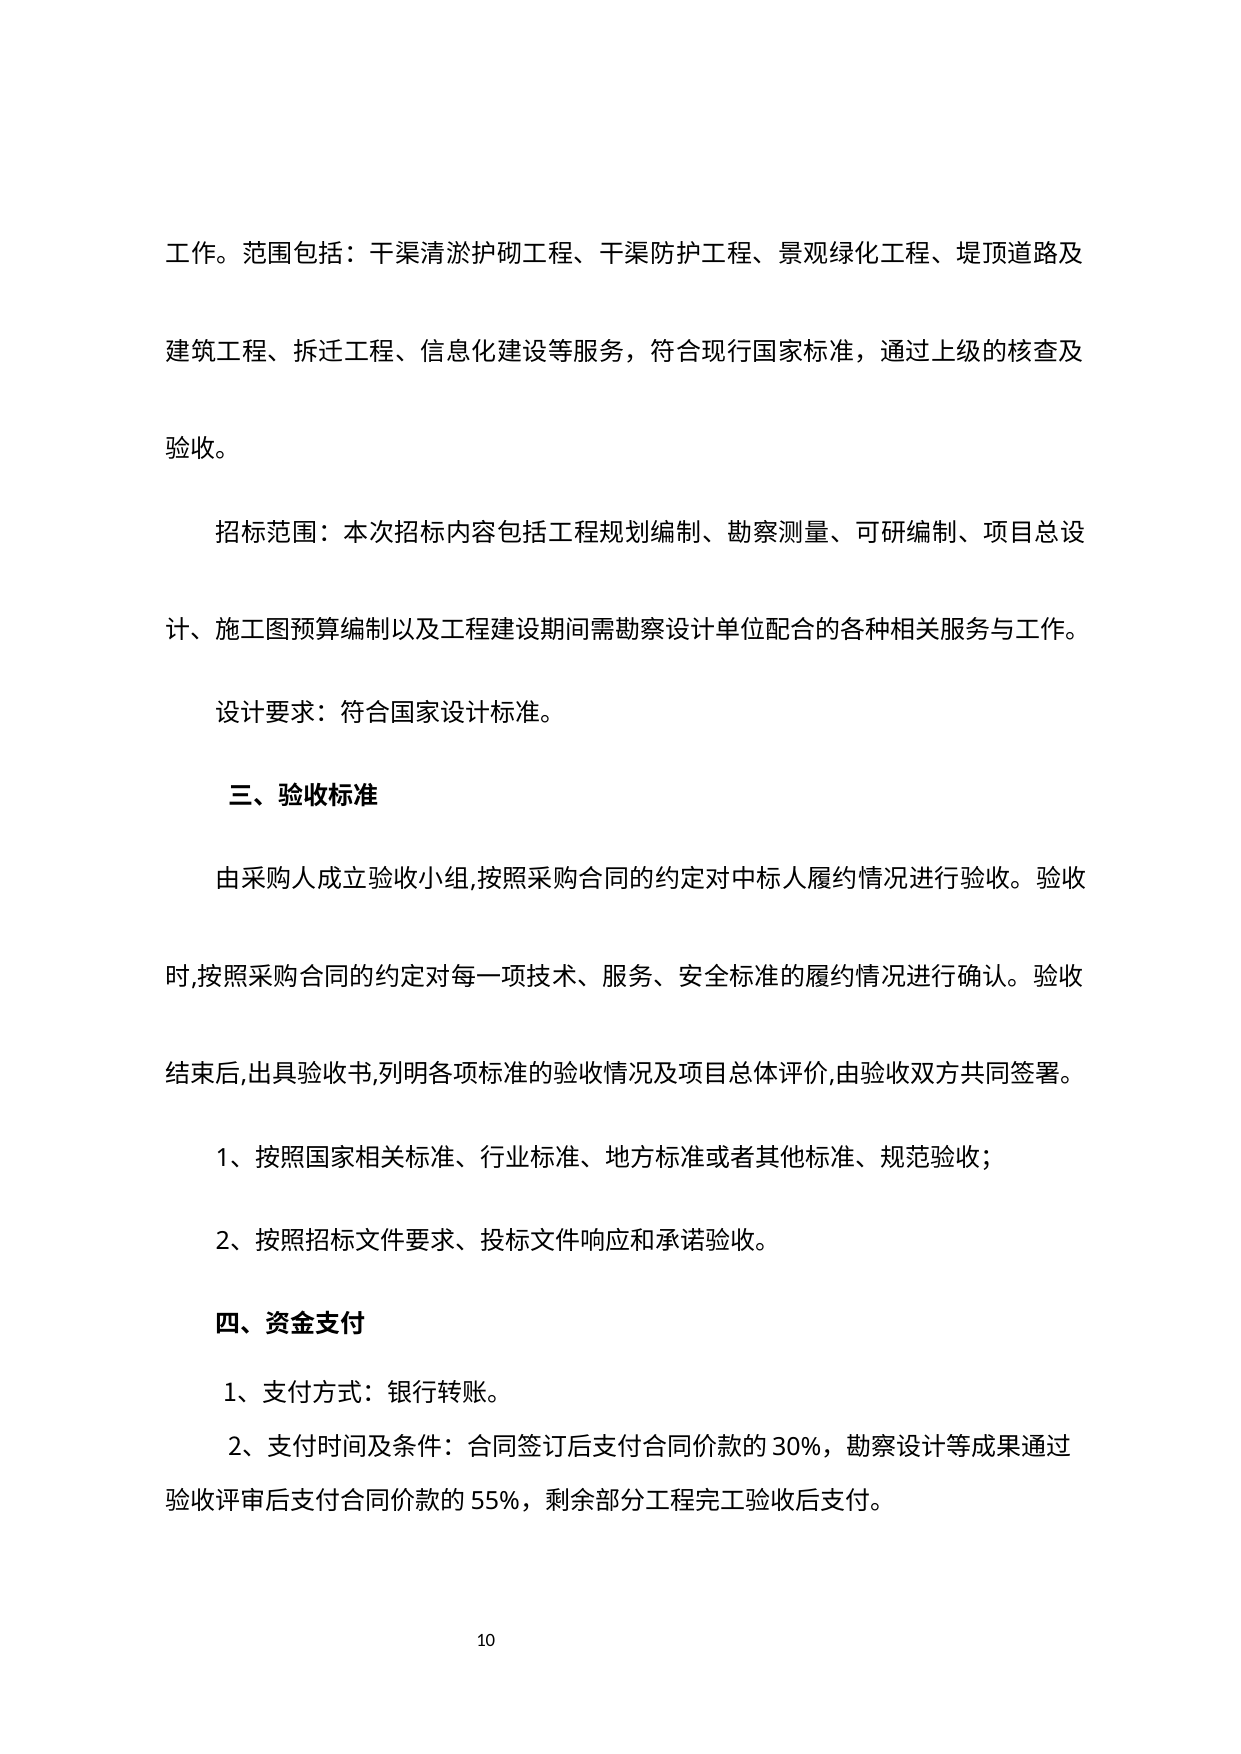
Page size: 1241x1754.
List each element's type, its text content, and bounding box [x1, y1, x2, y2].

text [165, 219, 1087, 479]
text 由采购人成立验收小组,按照采购合同的约定对中标人履约情况进行验收。验收时,按照采购合同的约定对每一项技术、服务、安全标准的履约情况进行确认。验收结束后,出具验收书,列明各项标准的验收情况及项目总体评价,由验收双方共同签署。 [165, 844, 1087, 1104]
text 招标范围：本次招标内容包括工程规划编制、勘察测量、可研编制、项目总设计、施工图预算编制以及工程建设期间需勘察设计单位配合的各种相关服务与工作。 [165, 498, 1087, 660]
text 三、验收标准 [165, 761, 1087, 826]
text 2、支付时间及条件：合同签订后支付合同价款的30%，勘察设计等成果通过验收评审后支付合同价款的55%，剩余部分工程完工验收后支付。 [165, 1426, 1087, 1517]
text 设计要求：符合国家设计标准。 [165, 678, 1087, 743]
text 四、资金支付 [165, 1289, 1087, 1354]
text 2、按照招标文件要求、投标文件响应和承诺验收。 [165, 1206, 1087, 1271]
text 1、按照国家相关标准、行业标准、地方标准或者其他标准、规范验收； [165, 1123, 1087, 1188]
text 1、支付方式：银行转账。 [165, 1372, 1087, 1408]
